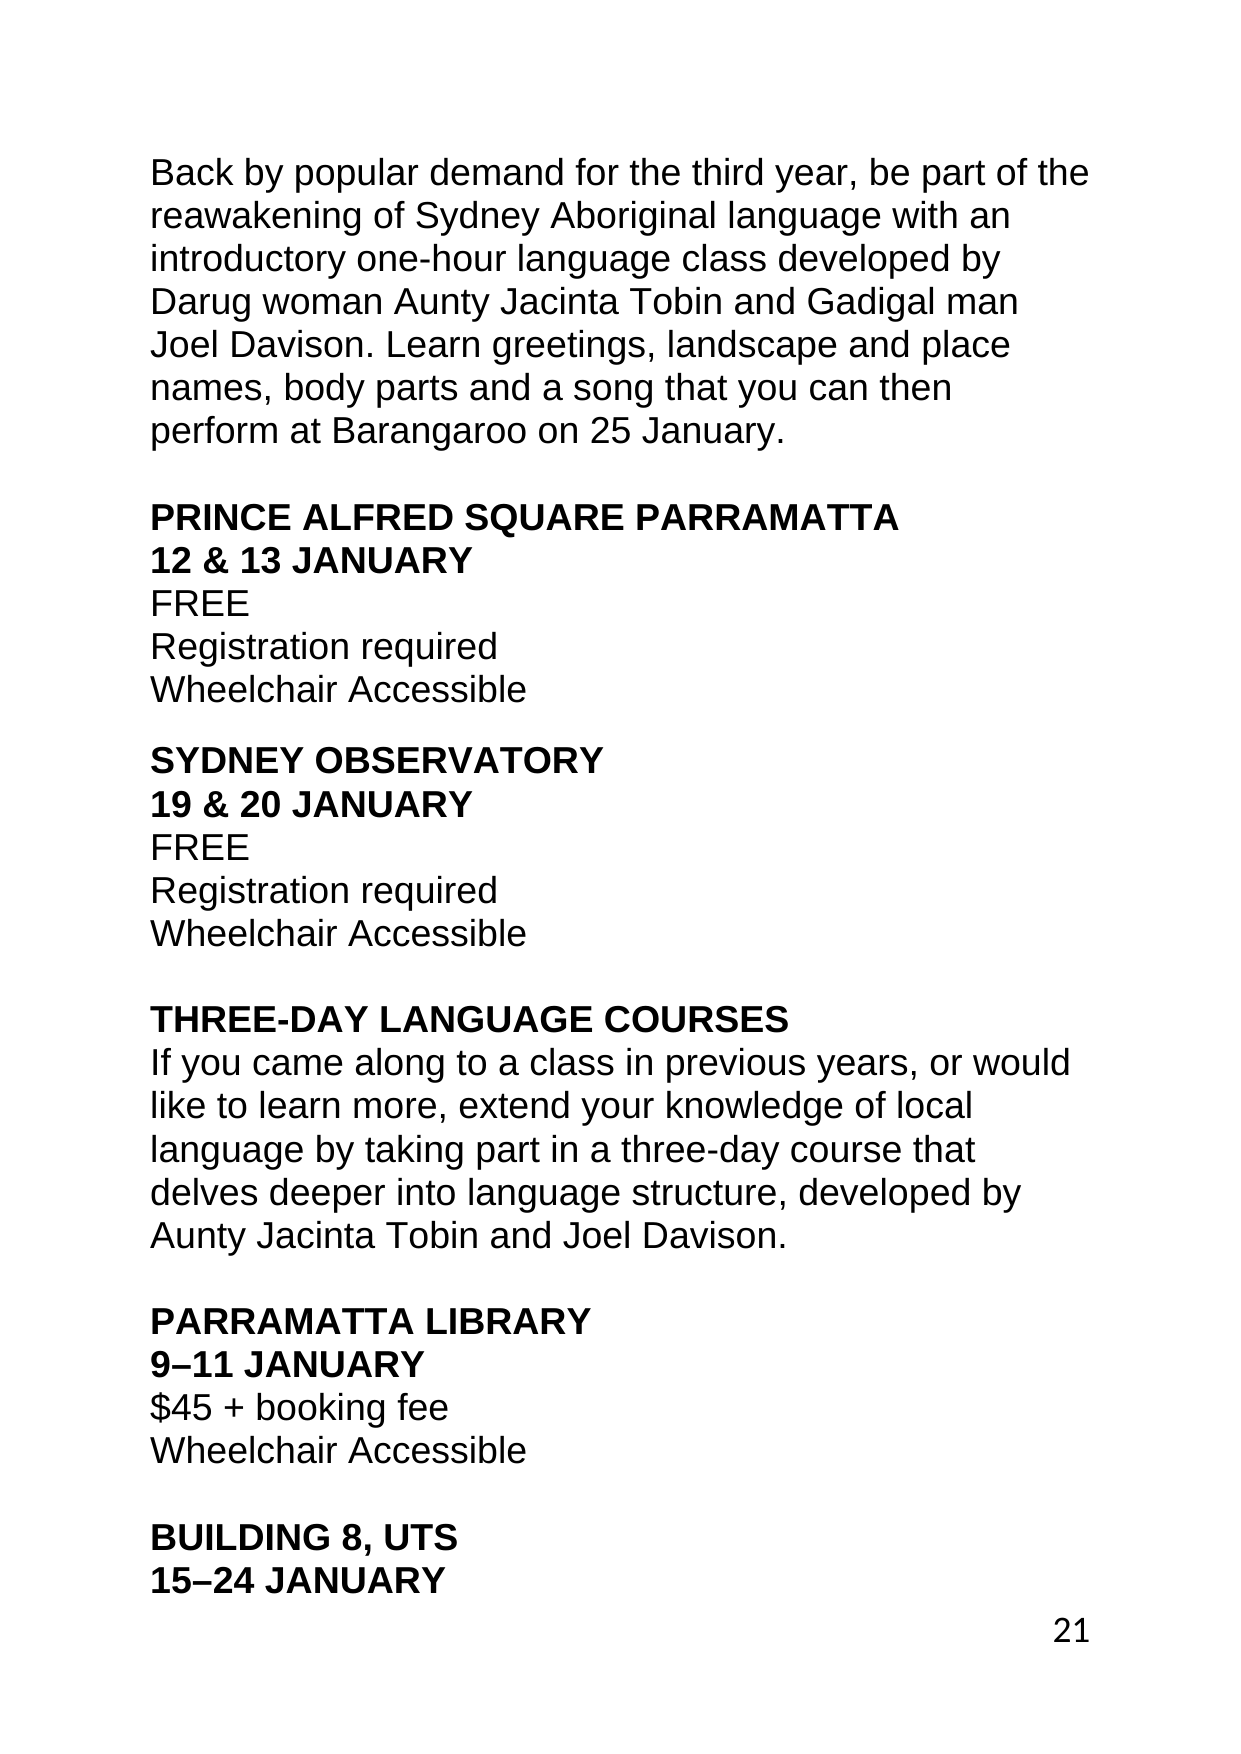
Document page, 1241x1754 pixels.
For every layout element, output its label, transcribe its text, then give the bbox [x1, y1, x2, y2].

text Wheelchair Accessible [150, 911, 1090, 954]
text SYDNEY OBSERVATORY [150, 739, 1090, 782]
text Registration required [150, 624, 1090, 667]
text 15–24 JANUARY [150, 1558, 1090, 1601]
text 9–11 JANUARY [150, 1342, 1090, 1386]
text PARRAMATTA LIBRARY [150, 1299, 1090, 1342]
text FREE [150, 581, 1090, 624]
text Wheelchair Accessible [150, 667, 1090, 739]
text THREE-DAY LANGUAGE COURSES [150, 997, 1090, 1041]
text PRINCE ALFRED SQUARE PARRAMATTA [150, 495, 1090, 538]
text 19 & 20 JANUARY [150, 782, 1090, 825]
text Registration required [150, 868, 1090, 911]
text FREE [150, 825, 1090, 868]
text BUILDING 8, UTS [150, 1515, 1090, 1558]
text If you came along to a class in previous years, or would like to learn more, extend your knowledge of local language by taking part in a three-day course that delves deeper into language structure, developed by Aunty Jacinta Tobin and Joel Davison. [150, 1041, 1090, 1256]
text 12 & 13 JANUARY [150, 538, 1090, 581]
text Wheelchair Accessible [150, 1429, 1090, 1472]
text Back by popular demand for the third year, be part of the reawakening of Sydney Aboriginal language with an introductory one-hour language class developed by Darug woman Aunty Jacinta Tobin and Gadigal man Joel Davison. Learn greetings, landscape and place names, body parts and a song that you can then perform at Barangaroo on 25 January. [150, 150, 1090, 452]
text $45 + booking fee [150, 1386, 1090, 1429]
